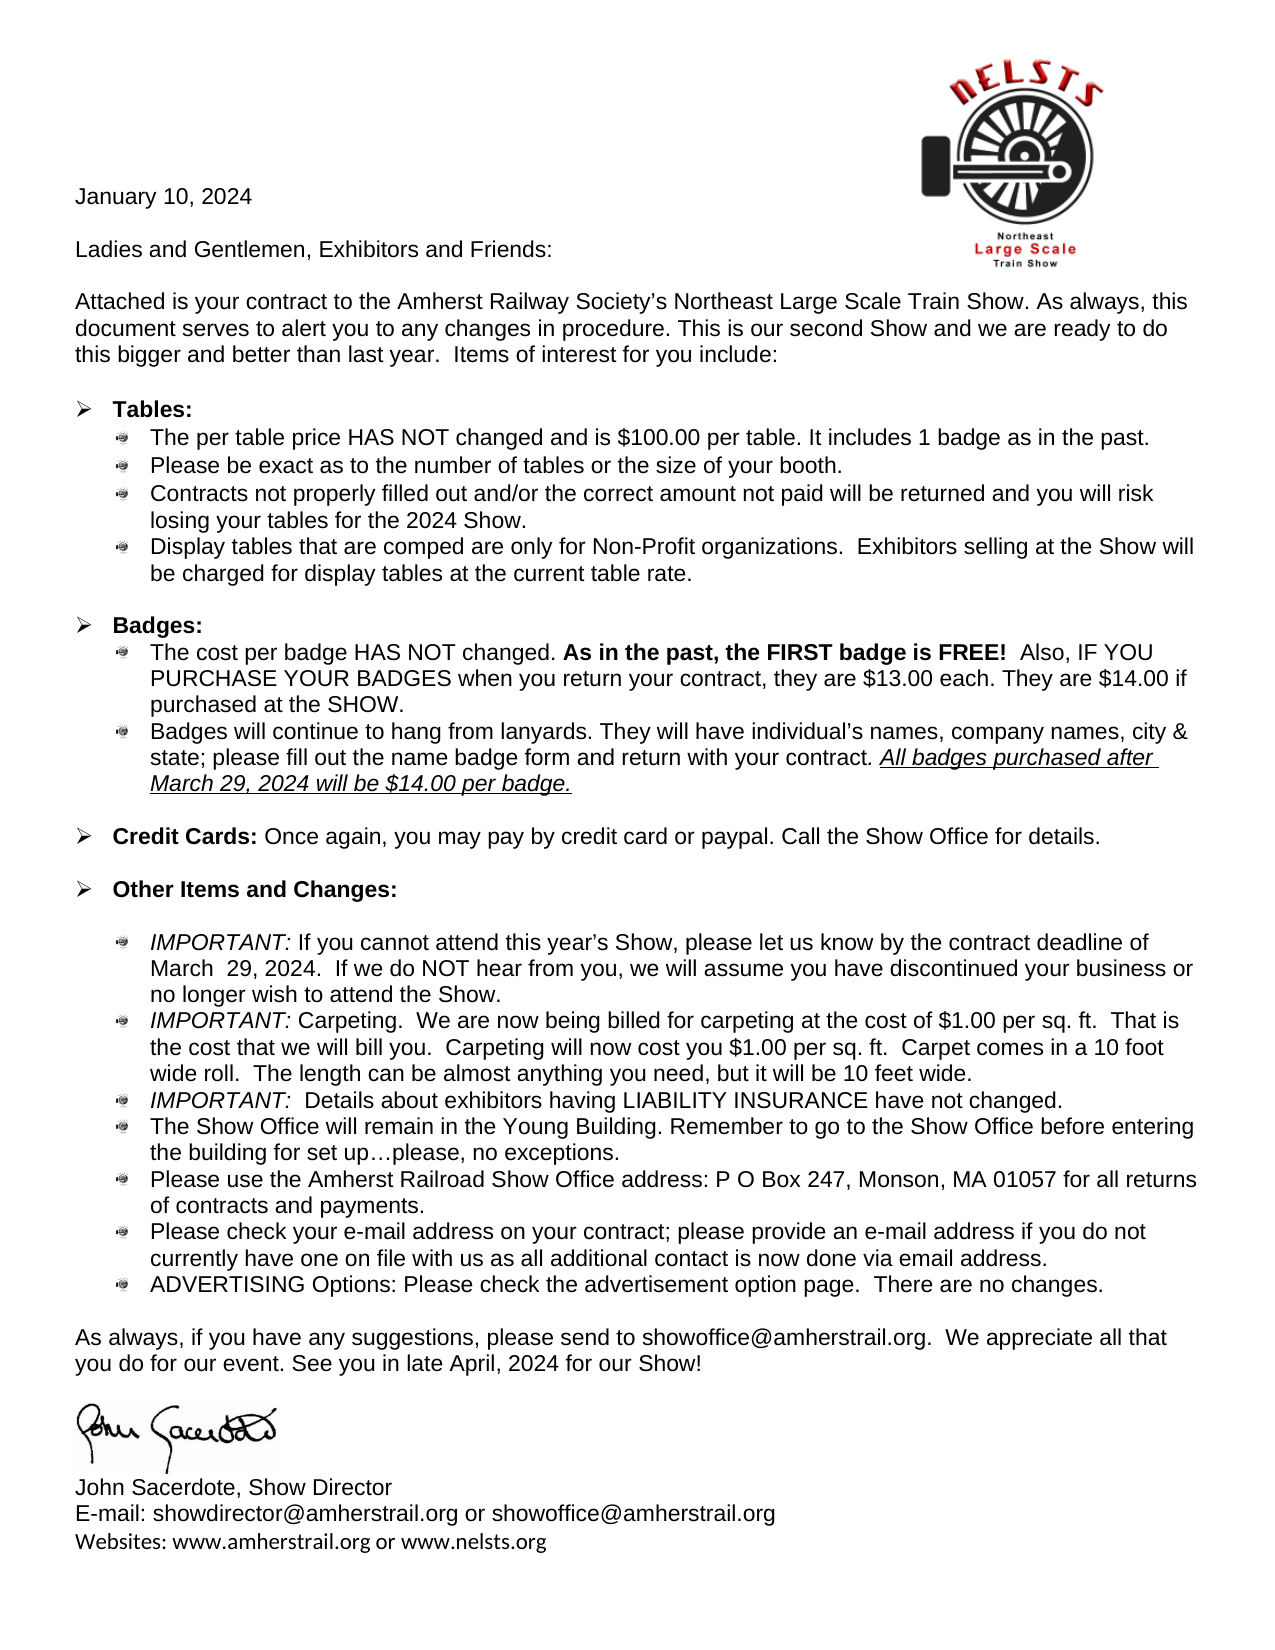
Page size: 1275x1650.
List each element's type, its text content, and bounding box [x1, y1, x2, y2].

list IMPORTANT: Details about exhibitors having LIABILITY INSURANCE have not changed. [112, 1087, 1200, 1113]
list Please use the Amherst Railroad Show Office address: P O Box 247, Monson, MA 01057 for all returns of contracts and payments. [112, 1166, 1200, 1218]
picture [113, 457, 131, 474]
text As always, if you have any suggestions, please send to showoffice@amherstrail.org. We appreciate all that you do for our event. See you in late April, 2024 for our Show! [75, 1324, 1200, 1376]
picture [113, 538, 131, 555]
picture [113, 1117, 131, 1135]
text John Sacerdote, Show Director [75, 1474, 1200, 1500]
picture [113, 1170, 131, 1187]
list Please check your e-mail address on your contract; please provide an e-mail address if you do not currently have one on file with us as all additional contact is now done via email address. [112, 1218, 1200, 1271]
list IMPORTANT: Carpeting. We are now being billed for carpeting at the cost of $1.00 per sq. ft. That is the cost that we will bill you. Carpeting will now cost you $1.00 per sq. ft. Carpet comes in a 10 foot wide roll. The length can be almost anything you need, but it will be 10 feet wide. [112, 1007, 1200, 1087]
text Attached is your contract to the Amherst Railway Society’s Northeast Large Scale Train Show. As always, this document serves to alert you to any changes in procedure. This is our second Show and we are ready to do this bigger and better than last year. Items of interest for you include: [75, 288, 1200, 367]
picture [113, 1275, 131, 1293]
text January 10, 2024 [75, 183, 1200, 209]
list ADVERTISING Options: Please check the advertisement option page. There are no changes. [112, 1271, 1200, 1297]
list Contracts not properly filled out and/or the correct amount not paid will be returned and you will risk losing your tables for the 2024 Show. [112, 480, 1200, 533]
list The Show Office will remain in the Young Building. Remember to go to the Show Office before entering the building for set up…please, no exceptions. [112, 1113, 1200, 1166]
picture [879, 28, 1136, 183]
list Badges will continue to hang from lanyards. They will have individual’s names, company names, city & state; please fill out the name badge form and return with your contract. All badges purchased after March 29, 2024 will be $14.00 per badge. [112, 718, 1200, 797]
picture [113, 1091, 131, 1109]
list Credit Cards: Once again, you may pay by credit card or paypal. Call the Show Office for details. [75, 823, 1200, 849]
list Badges: [75, 612, 1200, 638]
picture [113, 429, 131, 446]
list The cost per badge HAS NOT changed. As in the past, the FIRST badge is FREE! Also, IF YOU PURCHASE YOUR BADGES when you return your contract, they are $13.00 each. They are $14.00 if purchased at the SHOW. [112, 638, 1200, 718]
picture [879, 209, 1136, 236]
list Other Items and Changes: [75, 876, 1200, 902]
picture [113, 1012, 131, 1029]
text Ladies and Gentlemen, Exhibitors and Friends: [75, 236, 1200, 262]
picture [113, 485, 131, 502]
text Websites: www.amherstrail.org or www.nelsts.org [75, 1527, 1200, 1555]
picture [113, 643, 131, 660]
picture [113, 933, 131, 950]
list Tables: [75, 396, 1200, 422]
list IMPORTANT: If you cannot attend this year’s Show, please let us know by the contract deadline of March 29, 2024. If we do NOT hear from you, we will assume you have discontinued your business or no longer wish to attend the Show. [112, 928, 1200, 1007]
list Display tables that are comped are only for Non-Profit organizations. Exhibitors selling at the Show will be charged for display tables at the current table rate. [112, 533, 1200, 586]
picture [113, 722, 131, 740]
picture [113, 1223, 131, 1240]
text E-mail: showdirector@amherstrail.org or showoffice@amherstrail.org [75, 1500, 1200, 1527]
picture [879, 262, 1136, 285]
list The per table price HAS NOT changed and is $100.00 per table. It includes 1 badge as in the past. [112, 424, 1200, 451]
list Please be exact as to the number of tables or the size of your booth. [112, 452, 1200, 479]
